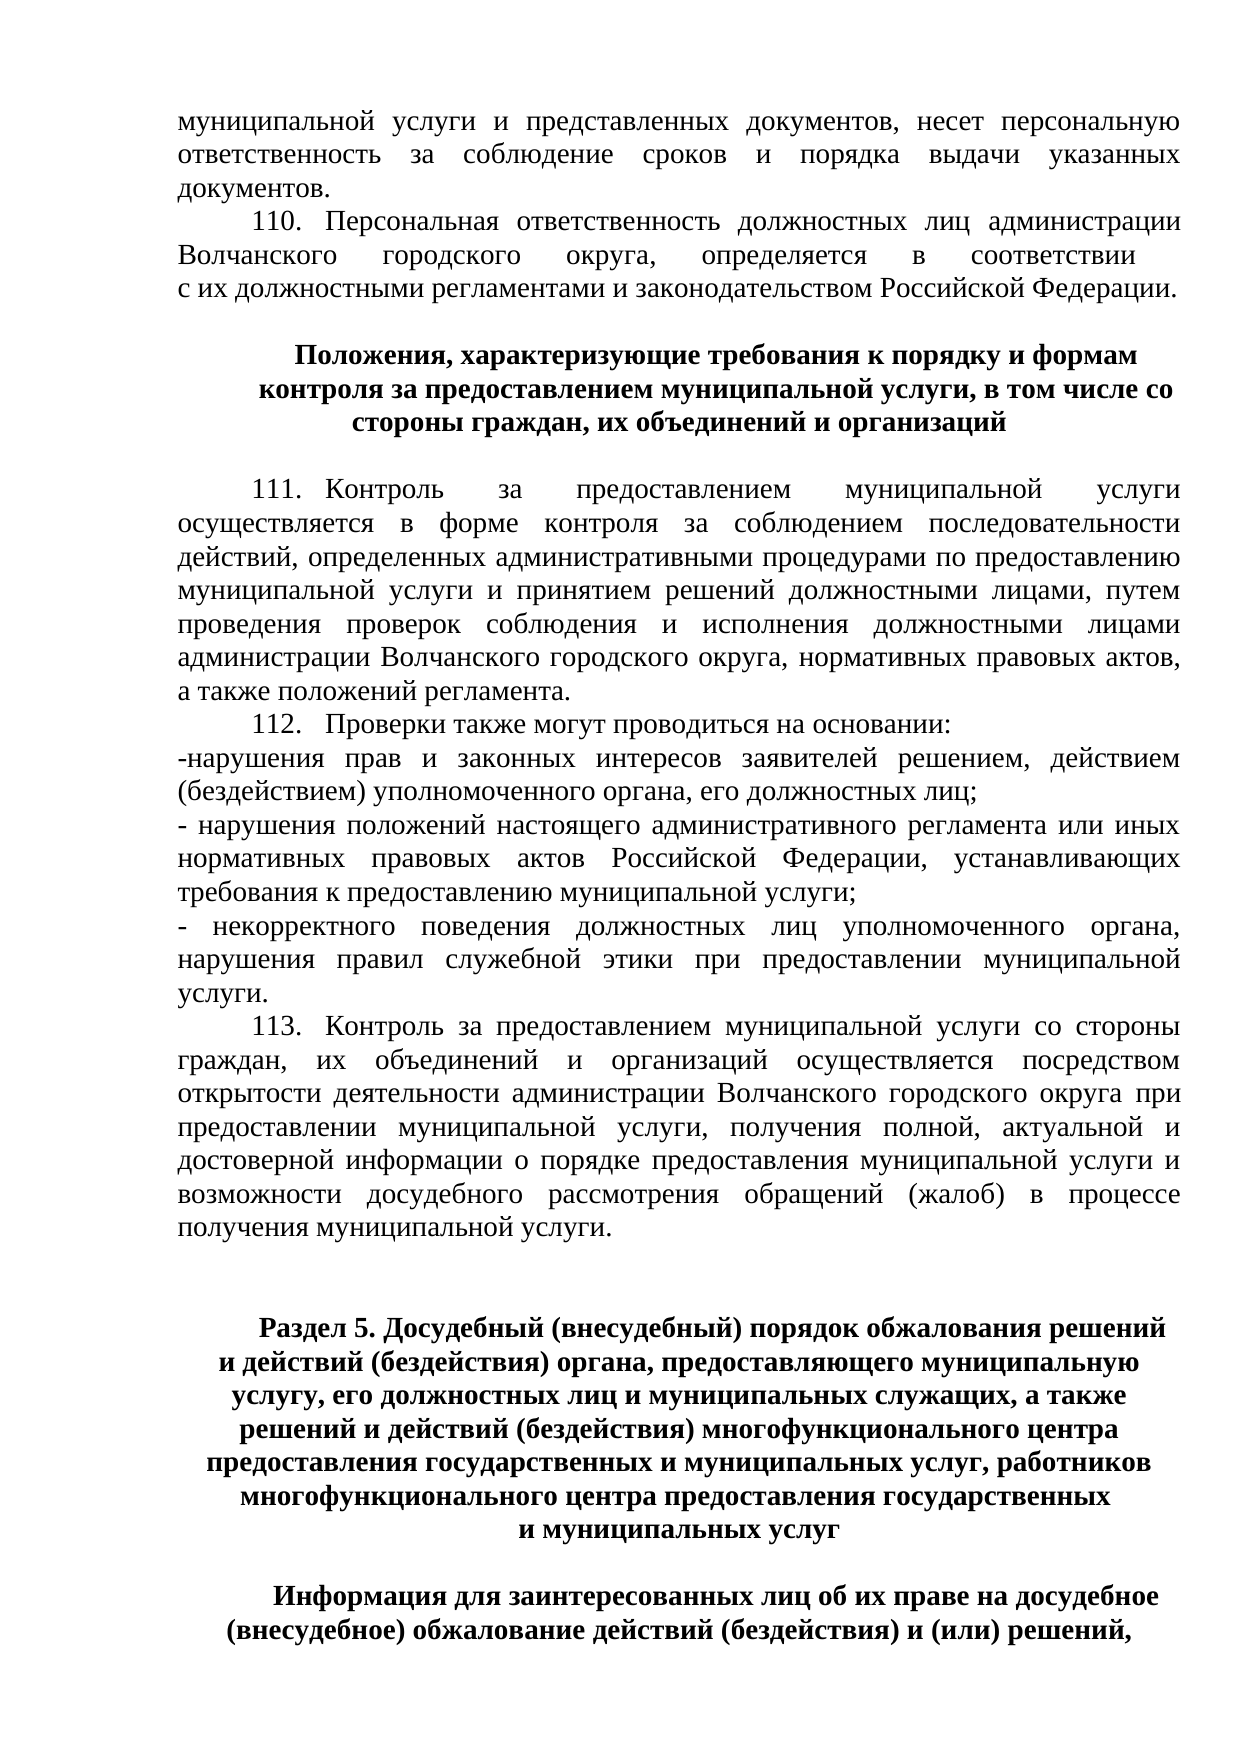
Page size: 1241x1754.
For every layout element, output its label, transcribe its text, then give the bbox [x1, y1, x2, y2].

text Раздел 5. Досудебный (внесудебный) порядок обжалования решений и действий (бездействия) органа, предоставляющего муниципальную услугу, его должностных лиц и муниципальных служащих, а также решений и действий (бездействия) многофункционального центра предоставления государственных и муниципальных услуг, работников многофункционального центра предоставления государственных и муниципальных услуг [177, 1310, 1181, 1545]
list Проверки также могут проводиться на основании: [177, 706, 1181, 740]
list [177, 103, 1181, 203]
list Контроль за предоставлением муниципальной услуги со стороны граждан, их объединений и организаций осуществляется посредством открытости деятельности администрации Волчанского городского округа при предоставлении муниципальной услуги, получения полной, актуальной и достоверной информации о порядке предоставления муниципальной услуги и возможности досудебного рассмотрения обращений (жалоб) в процессе получения муниципальной услуги. [177, 1008, 1181, 1243]
text Положения, характеризующие требования к порядку и формам [177, 337, 1181, 371]
list - некорректного поведения должностных лиц уполномоченного органа, нарушения правил служебной этики при предоставлении муниципальной услуги. [177, 908, 1181, 1008]
list Персональная ответственность должностных лиц администрации Волчанского городского округа, определяется в соответствии с их должностными регламентами и законодательством Российской Федерации. [177, 203, 1181, 304]
list -нарушения прав и законных интересов заявителей решением, действием (бездействием) уполномоченного органа, его должностных лиц; [177, 740, 1181, 807]
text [177, 1578, 1181, 1646]
text контроля за предоставлением муниципальной услуги, в том числе со стороны граждан, их объединений и организаций [177, 371, 1181, 438]
list Контроль за предоставлением муниципальной услуги осуществляется в форме контроля за соблюдением последовательности действий, определенных административными процедурами по предоставлению муниципальной услуги и принятием решений должностными лицами, путем проведения проверок соблюдения и исполнения должностными лицами администрации Волчанского городского округа, нормативных правовых актов, а также положений регламента. [177, 472, 1181, 706]
list - нарушения положений настоящего административного регламента или иных нормативных правовых актов Российской Федерации, устанавливающих требования к предоставлению муниципальной услуги; [177, 807, 1181, 908]
